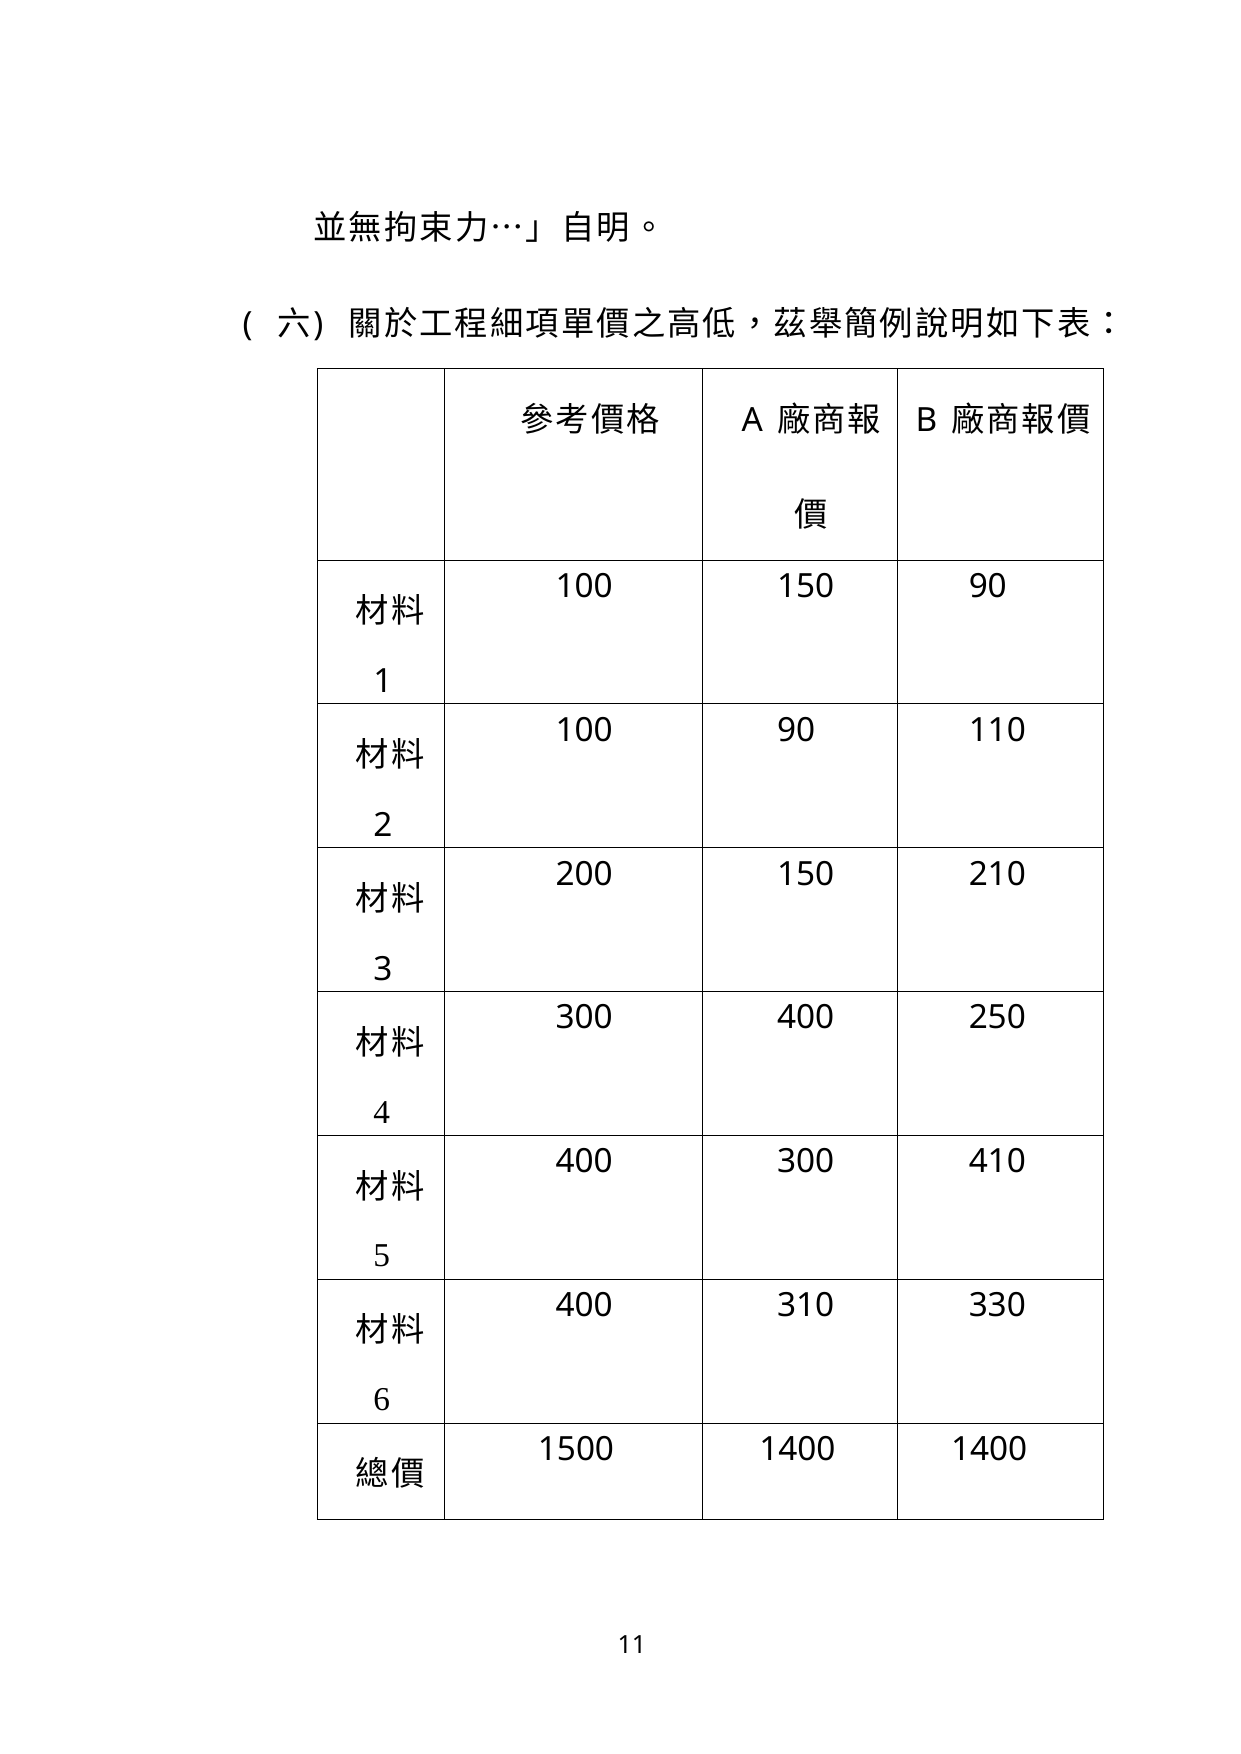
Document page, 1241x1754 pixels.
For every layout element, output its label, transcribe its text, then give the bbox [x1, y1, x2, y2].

table_cell 1500 [445, 1424, 702, 1519]
table_cell 300 [445, 992, 702, 1135]
table_cell 400 [445, 1280, 702, 1423]
table_cell 材料4 [318, 992, 444, 1135]
table_cell 材料1 [318, 561, 444, 703]
table_cell 400 [703, 992, 897, 1135]
table_cell 210 [898, 848, 1103, 991]
table_cell 材料6 [318, 1280, 444, 1423]
table_cell 材料3 [318, 848, 444, 991]
table_cell 330 [898, 1280, 1103, 1423]
table_cell 200 [445, 848, 702, 991]
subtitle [242, 178, 1092, 273]
table_header B廠商報價 [898, 369, 1103, 559]
table_cell 250 [898, 992, 1103, 1135]
table_cell 150 [703, 561, 897, 703]
table_cell 100 [445, 704, 702, 847]
table_cell 400 [445, 1136, 702, 1279]
table_cell 材料5 [318, 1136, 444, 1279]
table_cell 150 [703, 848, 897, 991]
table_cell 90 [703, 704, 897, 847]
table_cell 材料2 [318, 704, 444, 847]
table_cell 410 [898, 1136, 1103, 1279]
table_header [318, 369, 444, 559]
table_header 參考價格 [445, 369, 702, 559]
table_cell 110 [898, 704, 1103, 847]
table_cell 1400 [898, 1424, 1103, 1519]
table_cell 300 [703, 1136, 897, 1279]
table_cell 1400 [703, 1424, 897, 1519]
subtitle 關於工程細項單價之高低，茲舉簡例說明如下表： [242, 273, 1092, 368]
table_cell 總價 [318, 1424, 444, 1519]
table_cell 90 [898, 561, 1103, 703]
table_cell 310 [703, 1280, 897, 1423]
table_cell 100 [445, 561, 702, 703]
table_header A廠商報價 [703, 369, 897, 559]
